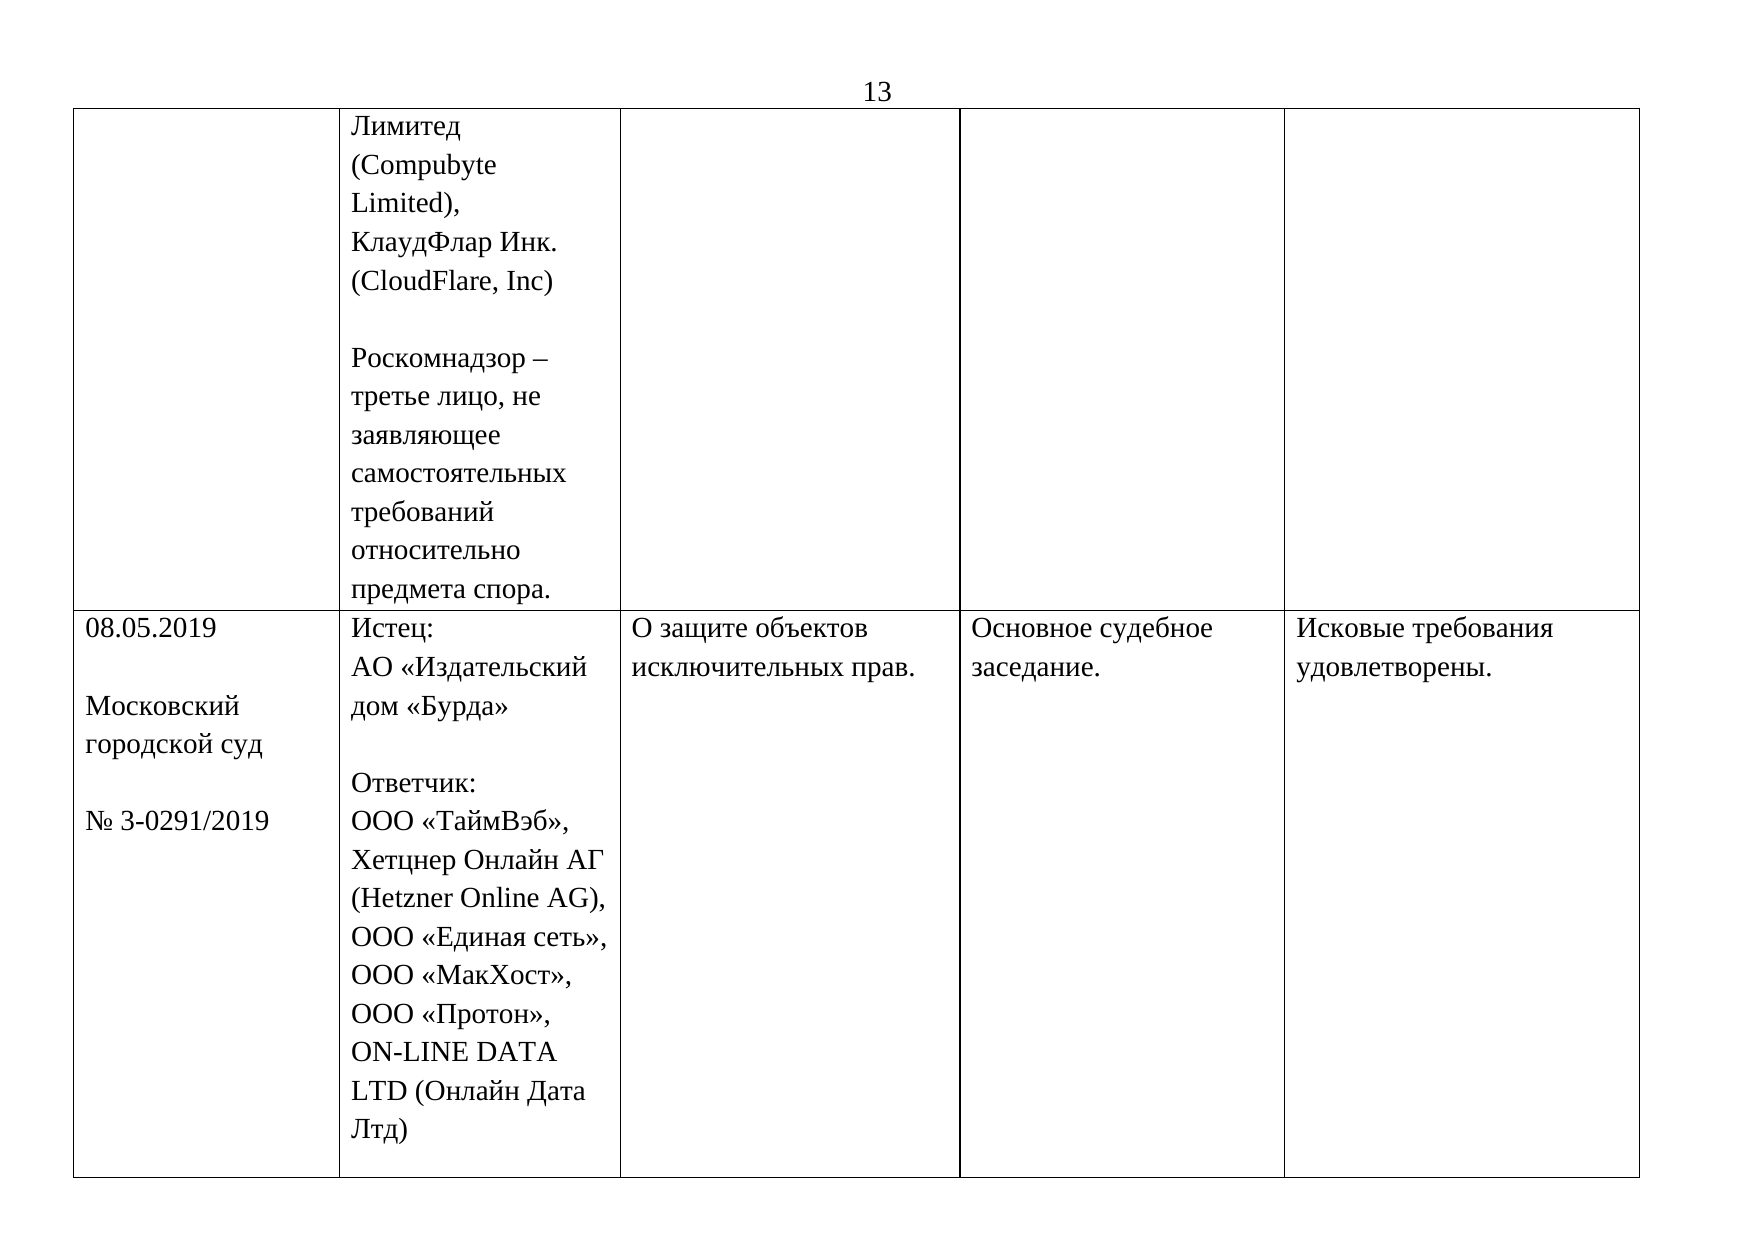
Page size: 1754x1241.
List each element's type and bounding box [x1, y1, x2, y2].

table_cell [961, 611, 1284, 1177]
table_cell [340, 611, 620, 1177]
table_cell [74, 611, 339, 1177]
table_cell [340, 109, 620, 609]
table_cell [621, 109, 959, 609]
table_cell [961, 109, 1284, 609]
table_cell [1285, 109, 1639, 609]
table_cell [74, 109, 339, 609]
table_cell [621, 611, 959, 1177]
table_cell [1285, 611, 1639, 1177]
